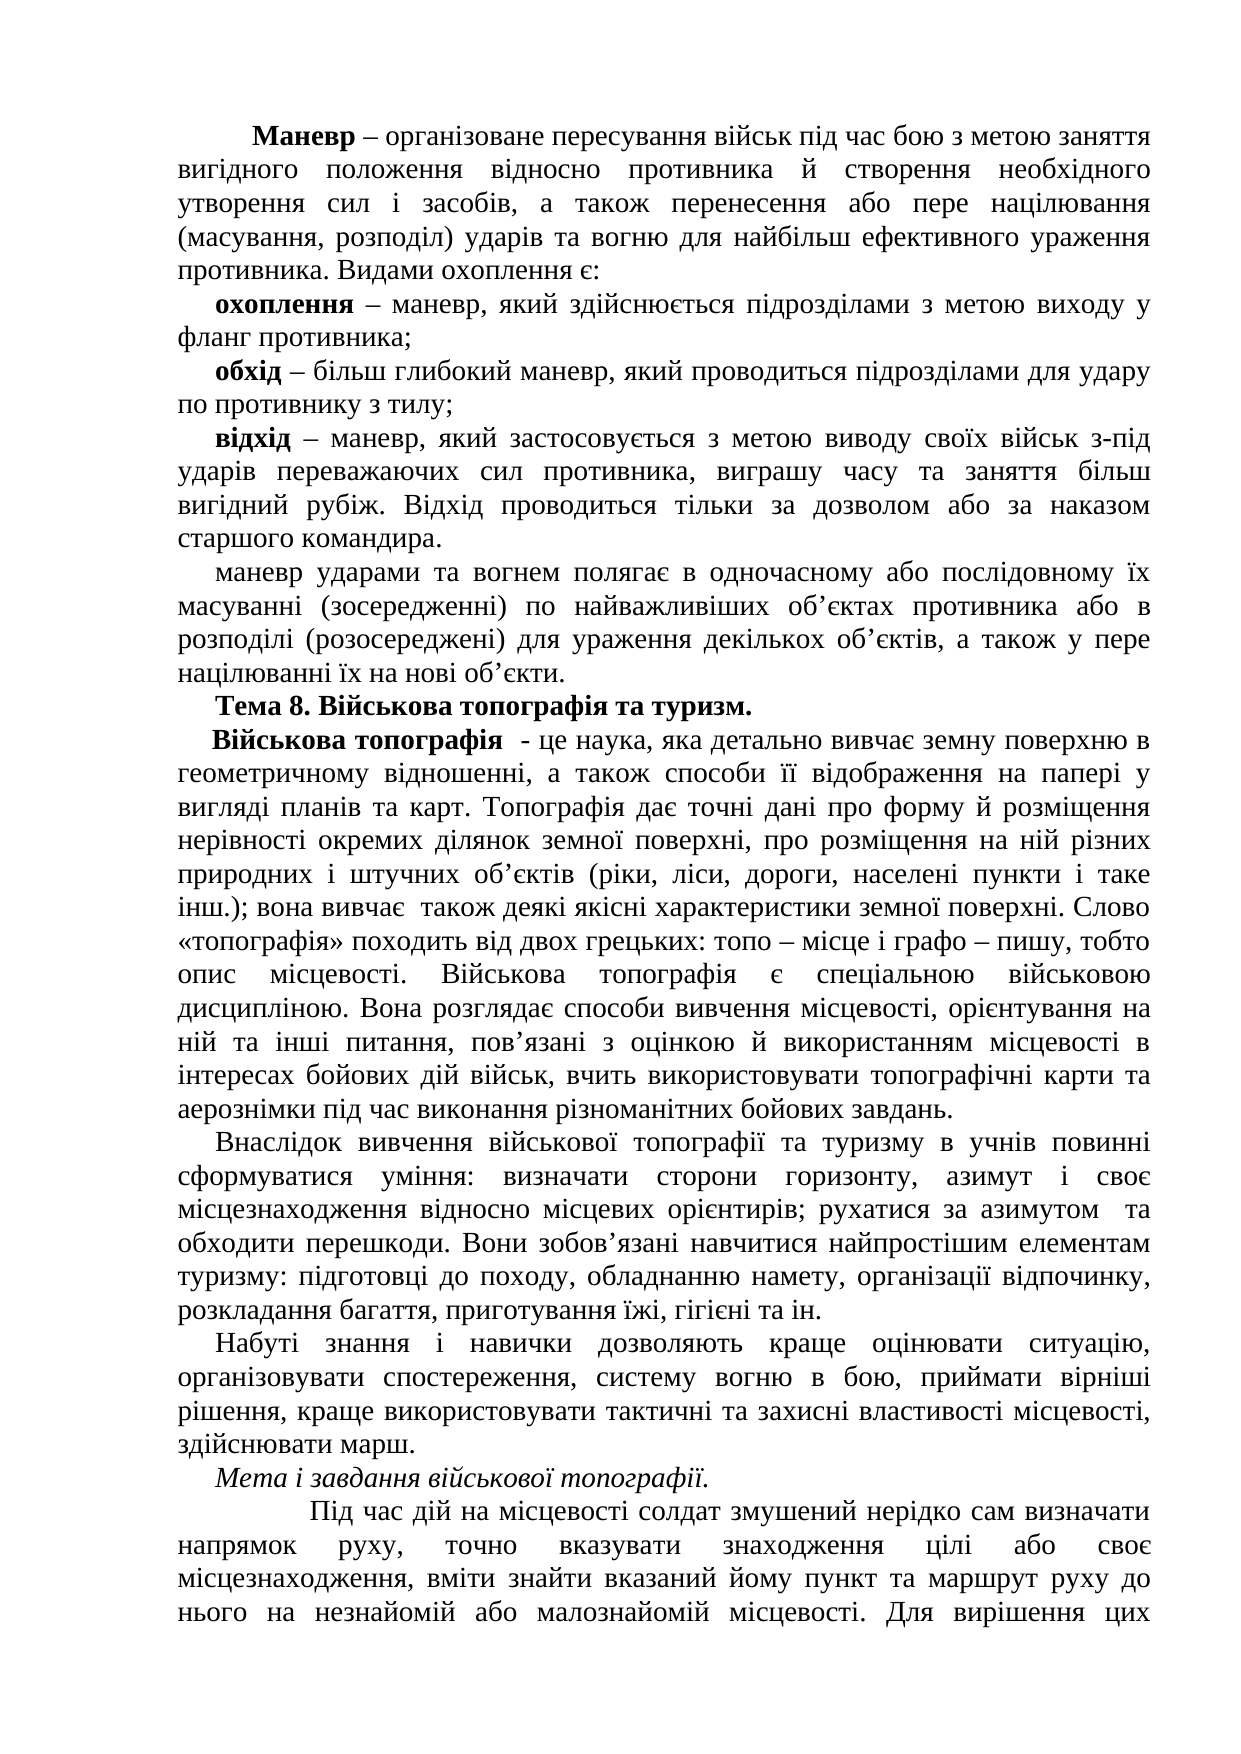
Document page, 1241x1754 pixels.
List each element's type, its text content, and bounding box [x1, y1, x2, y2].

text Маневр – організоване пересування військ під час бою з метою заняття вигідного положення відносно противника й створення необхідного утворення сил і засобів, а також перенесення або пере націлювання (масування, розподіл) ударів та вогню для найбільш ефективного ураження противника. Видами охоплення є: [177, 118, 1152, 286]
text маневр ударами та вогнем полягає в одночасному або послідовному їх масуванні (зосередженні) по найважливіших об’єктах противника або в розподілі (розосереджені) для ураження декількох об’єктів, а також у пере націлюванні їх на нові об’єкти. [177, 554, 1152, 688]
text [177, 1493, 1152, 1627]
text обхід – більш глибокий маневр, який проводиться підрозділами для удару по противнику з тилу; [177, 353, 1152, 420]
text Тема 8. Військова топографія та туризм. [177, 688, 1152, 722]
text відхід – маневр, який застосовується з метою виводу своїх військ з-під ударів переважаючих сил противника, виграшу часу та заняття більш вигідний рубіж. Відхід проводиться тільки за дозволом або за наказом старшого командира. [177, 420, 1152, 554]
text Внаслідок вивчення військової топографії та туризму в учнів повинні сформуватися уміння: визначати сторони горизонту, азимут і своє місцезнаходження відносно місцевих орієнтирів; рухатися за азимутом та обходити перешкоди. Вони зобов’язані навчитися найпростішим елементам туризму: підготовці до походу, обладнанню намету, організації відпочинку, розкладання багаття, приготування їжі, гігієні та ін. [177, 1124, 1152, 1326]
text Мета і завдання військової топографії. [177, 1460, 1152, 1493]
text Військова топографія - це наука, яка детально вивчає земну поверхню в геометричному відношенні, а також способи її відображення на папері у вигляді планів та карт. Топографія дає точні дані про форму й розміщення нерівності окремих ділянок земної поверхні, про розміщення на ній різних природних і штучних об’єктів (ріки, ліси, дороги, населені пункти і таке інш.); вона вивчає також деякі якісні характеристики земної поверхні. Слово «топографія» походить від двох грецьких: топо – місце і графо – пишу, тобто опис місцевості. Військова топографія є спеціальною військовою дисципліною. Вона розглядає способи вивчення місцевості, орієнтування на ній та інші питання, пов’язані з оцінкою й використанням місцевості в інтересах бойових дій військ, вчить використовувати топографічні карти та аерознімки під час виконання різноманітних бойових завдань. [177, 722, 1152, 1124]
text охоплення – маневр, який здійснюється підрозділами з метою виходу у фланг противника; [177, 286, 1152, 353]
text Набуті знання і навички дозволяють краще оцінювати ситуацію, організовувати спостереження, систему вогню в бою, приймати вірніші рішення, краще використовувати тактичні та захисні властивості місцевості, здійснювати марш. [177, 1326, 1152, 1460]
